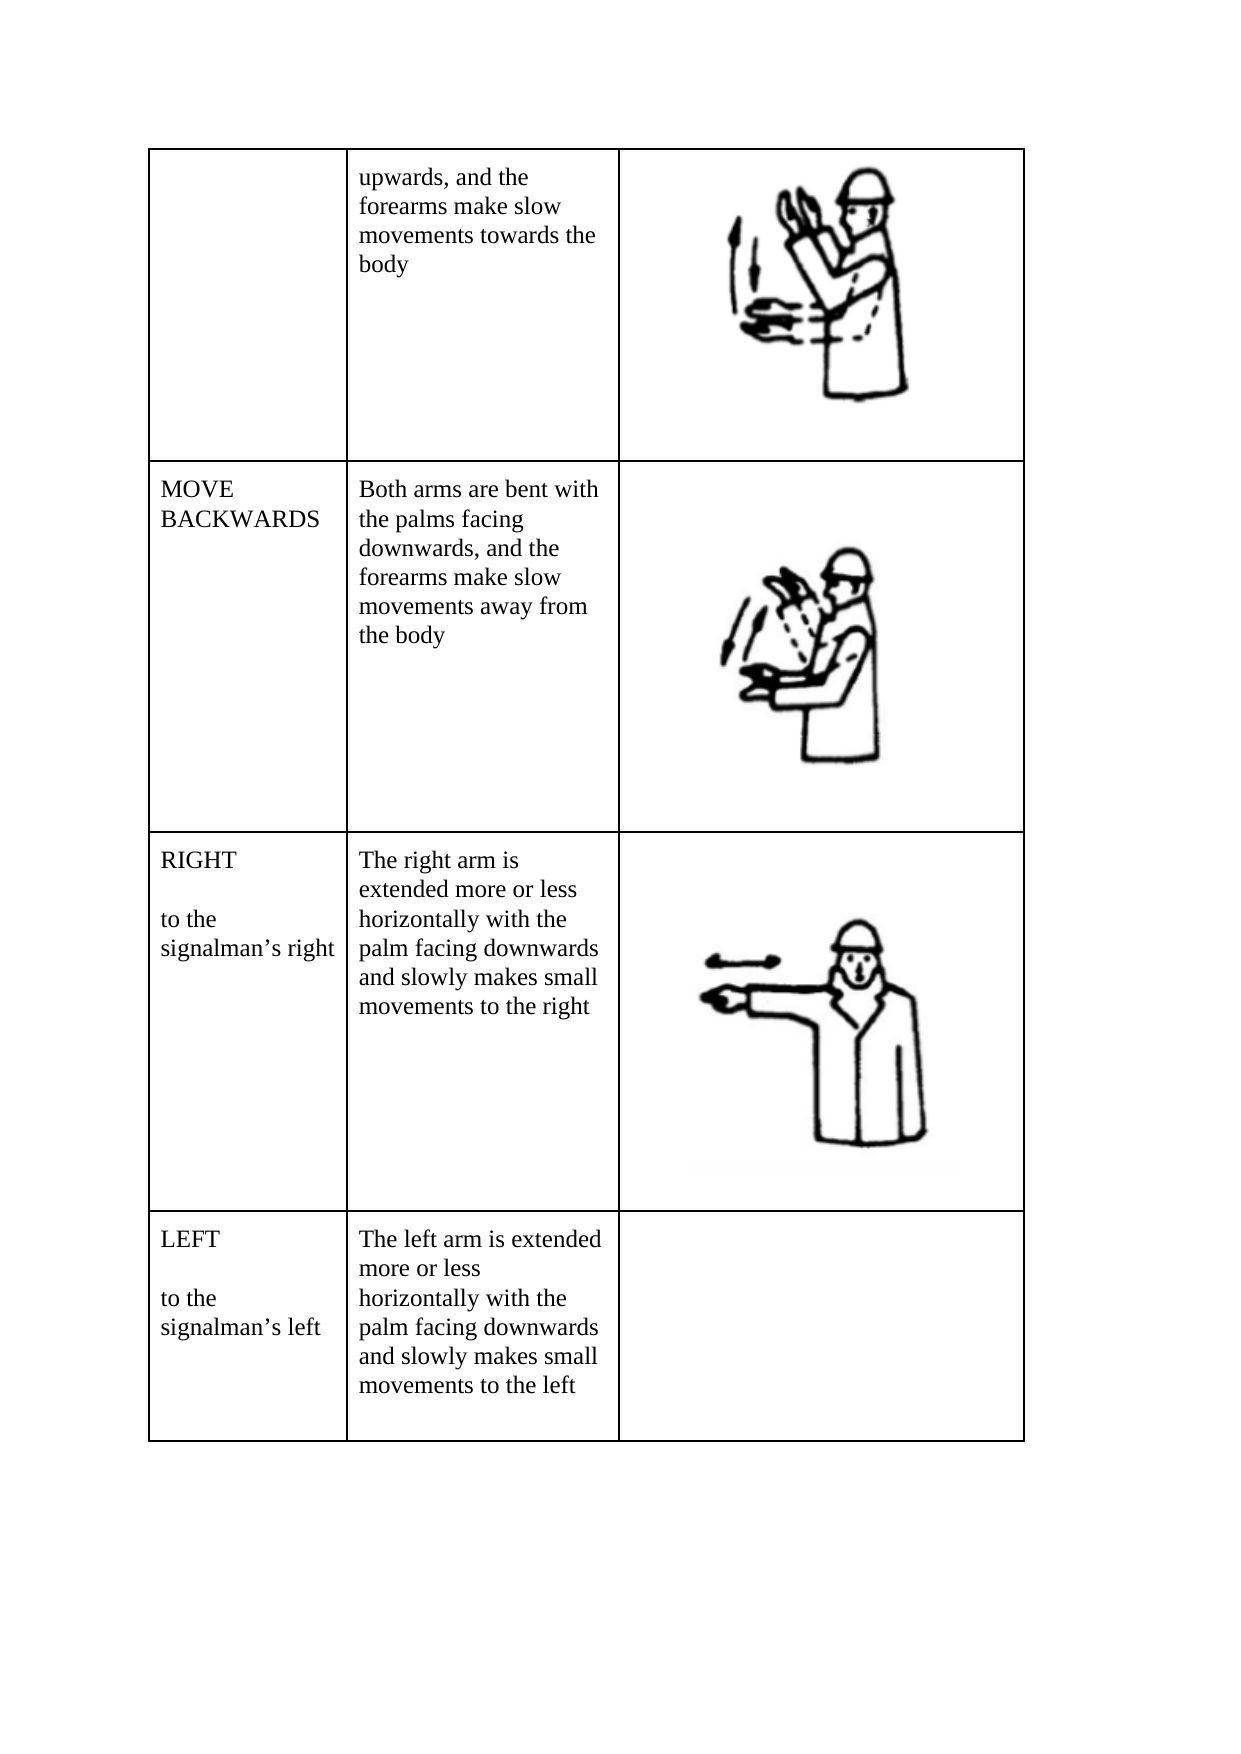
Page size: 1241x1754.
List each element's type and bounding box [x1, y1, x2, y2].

table_header [620, 1212, 1023, 1440]
table_header [348, 150, 618, 460]
table_header [620, 833, 1023, 1210]
picture [703, 532, 939, 791]
table_header [150, 833, 346, 1210]
table_header [150, 150, 346, 460]
table_header [150, 1212, 346, 1440]
table_header [620, 462, 1023, 831]
table_header [348, 833, 618, 1210]
picture [711, 161, 931, 420]
table_header [150, 462, 346, 831]
picture [682, 903, 960, 1170]
table_header [348, 462, 618, 831]
table_header [620, 150, 1023, 460]
table_header [348, 1212, 618, 1440]
